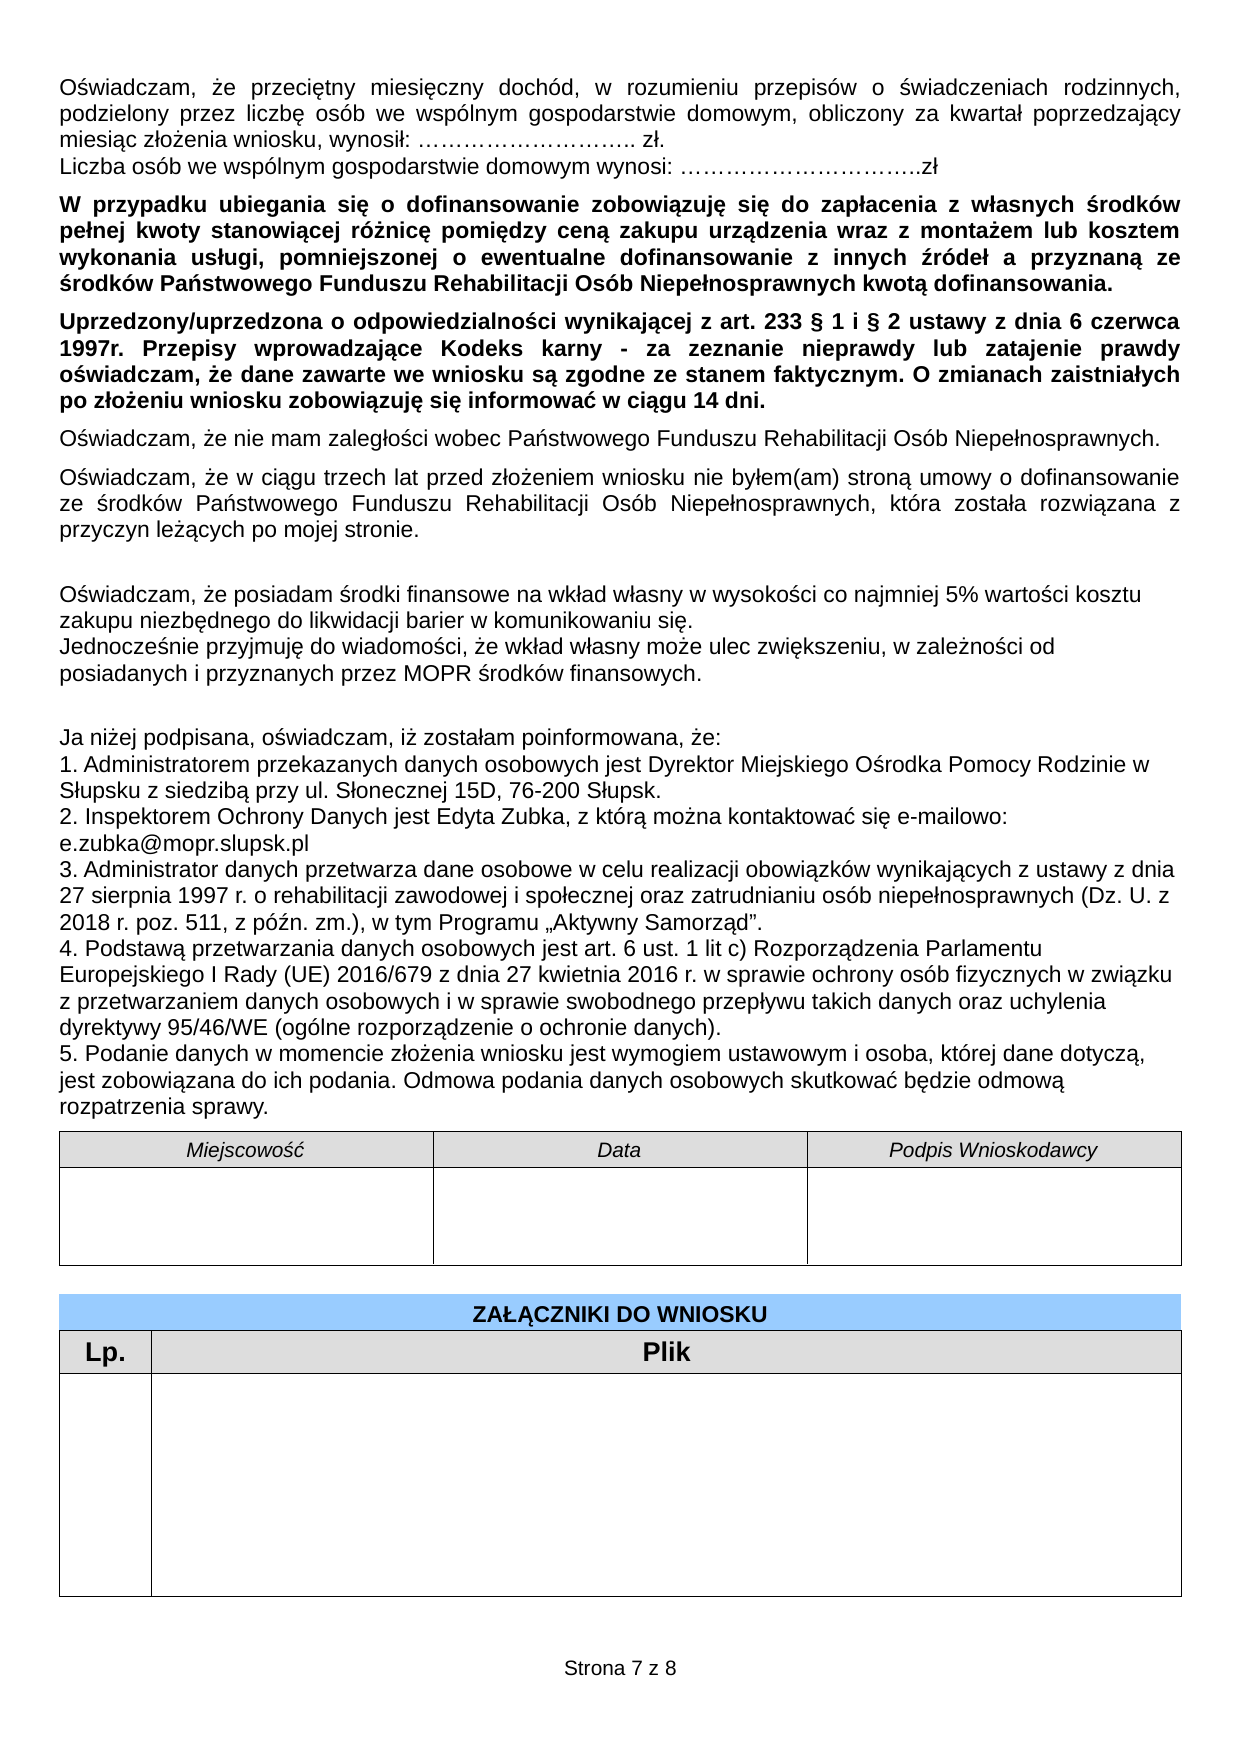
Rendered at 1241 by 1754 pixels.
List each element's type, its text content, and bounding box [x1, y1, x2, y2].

table_header Plik [152, 1331, 1181, 1373]
subtitle ZAŁĄCZNIKI DO WNIOSKU [59, 1294, 1181, 1330]
table_cell [434, 1168, 807, 1264]
table_cell [808, 1168, 1181, 1264]
text Liczba osób we wspólnym gospodarstwie domowym wynosi: …………………………..zł [59, 153, 1181, 179]
table_header Lp. [60, 1331, 151, 1373]
table_header Podpis Wnioskodawcy [808, 1132, 1181, 1167]
text Ja niżej podpisana, oświadczam, iż zostałam poinformowana, że: 1. Administratorem przekazanych danych osobowych jest Dyrektor Miejskiego Ośrodka Pomocy Rodzinie w Słupsku z siedzibą przy ul. Słonecznej 15D, 76-200 Słupsk. 2. Inspektorem Ochrony Danych jest Edyta Zubka, z którą można kontaktować się e-mailowo: e.zubka@mopr.slupsk.pl 3. Administrator danych przetwarza dane osobowe w celu realizacji obowiązków wynikających z ustawy z dnia 27 sierpnia 1997 r. o rehabilitacji zawodowej i społecznej oraz zatrudnianiu osób niepełnosprawnych (Dz. U. z 2018 r. poz. 511, z późn. zm.), w tym Programu „Aktywny Samorząd”. 4. Podstawą przetwarzania danych osobowych jest art. 6 ust. 1 lit c) Rozporządzenia Parlamentu Europejskiego I Rady (UE) 2016/679 z dnia 27 kwietnia 2016 r. w sprawie ochrony osób fizycznych w związku z przetwarzaniem danych osobowych i w sprawie swobodnego przepływu takich danych oraz uchylenia dyrektywy 95/46/WE (ogólne rozporządzenie o ochronie danych). 5. Podanie danych w momencie złożenia wniosku jest wymogiem ustawowym i osoba, której dane dotyczą, jest zobowiązana do ich podania. Odmowa podania danych osobowych skutkować będzie odmową rozpatrzenia sprawy. [59, 724, 1181, 1119]
table_cell [152, 1374, 1181, 1596]
text Oświadczam, że posiadam środki finansowe na wkład własny w wysokości co najmniej 5% wartości kosztu zakupu niezbędnego do likwidacji barier w komunikowaniu się. Jednocześnie przyjmuję do wiadomości, że wkład własny może ulec zwiększeniu, w zależności od posiadanych i przyznanych przez MOPR środków finansowych. [59, 554, 1181, 712]
table_cell [60, 1374, 151, 1596]
text Uprzedzony/uprzedzona o odpowiedzialności wynikającej z art. 233 § 1 i § 2 ustawy z dnia 6 czerwca 1997r. Przepisy wprowadzające Kodeks karny - za zeznanie nieprawdy lub zatajenie prawdy oświadczam, że dane zawarte we wniosku są zgodne ze stanem faktycznym. O zmianach zaistniałych po złożeniu wniosku zobowiązuję się informować w ciągu 14 dni. [59, 308, 1181, 413]
text Oświadczam, że przeciętny miesięczny dochód, w rozumieniu przepisów o świadczeniach rodzinnych, podzielony przez liczbę osób we wspólnym gospodarstwie domowym, obliczony za kwartał poprzedzający miesiąc złożenia wniosku, wynosił: ……………………….. zł. [59, 74, 1181, 153]
text Oświadczam, że w ciągu trzech lat przed złożeniem wniosku nie byłem(am) stroną umowy o dofinansowanie ze środków Państwowego Funduszu Rehabilitacji Osób Niepełnosprawnych, która została rozwiązana z przyczyn leżących po mojej stronie. [59, 463, 1181, 542]
table_header Miejscowość [60, 1132, 433, 1167]
text W przypadku ubiegania się o dofinansowanie zobowiązuję się do zapłacenia z własnych środków pełnej kwoty stanowiącej różnicę pomiędzy ceną zakupu urządzenia wraz z montażem lub kosztem wykonania usługi, pomniejszonej o ewentualne dofinansowanie z innych źródeł a przyznaną ze środków Państwowego Funduszu Rehabilitacji Osób Niepełnosprawnych kwotą dofinansowania. [59, 191, 1181, 296]
table_cell [60, 1168, 433, 1264]
text Oświadczam, że nie mam zaległości wobec Państwowego Funduszu Rehabilitacji Osób Niepełnosprawnych. [59, 425, 1181, 452]
table_header Data [434, 1132, 807, 1167]
